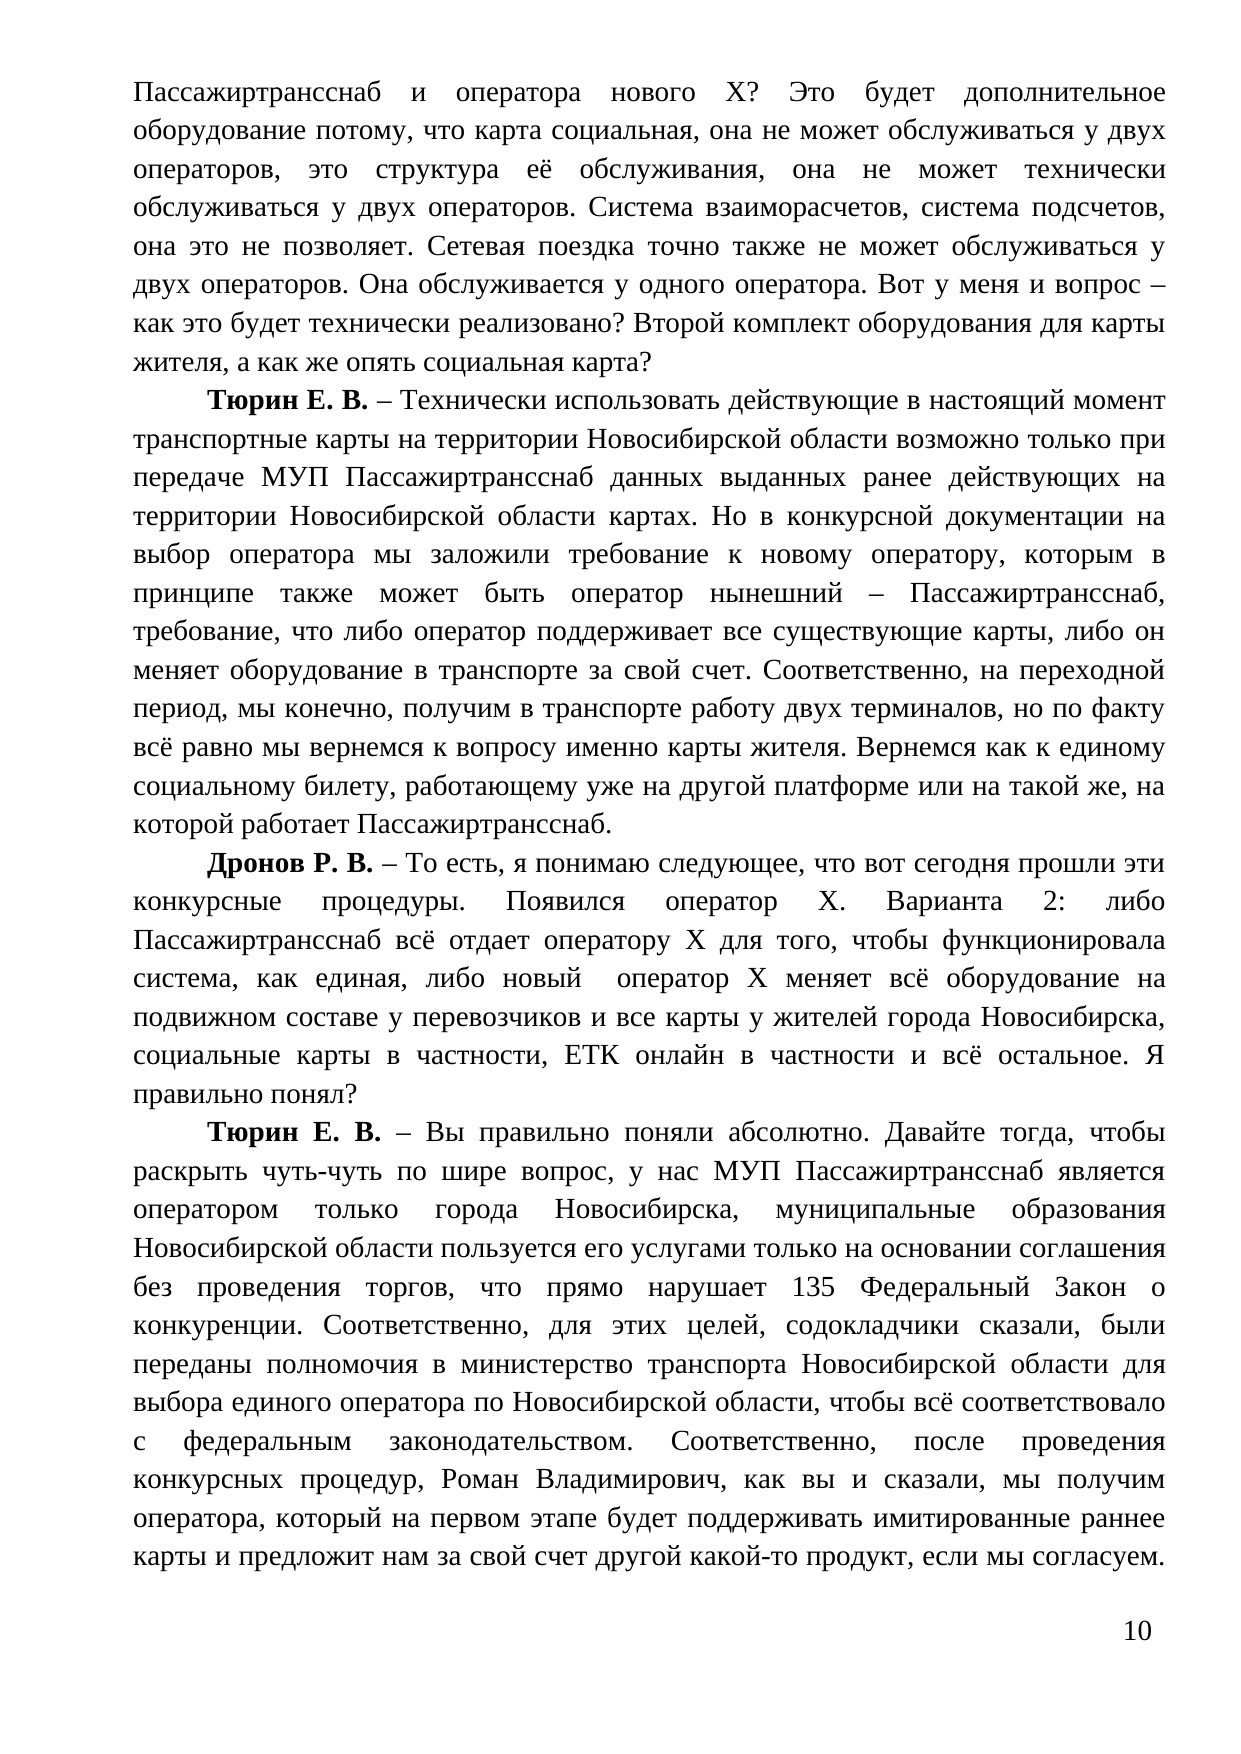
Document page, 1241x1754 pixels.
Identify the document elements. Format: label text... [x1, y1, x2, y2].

list Дронов Р. В. – То есть, я понимаю следующее, что вот сегодня прошли эти конкурсные процедуры. Появился оператор Х. Варианта 2: либо Пассажиртрансснаб всё отдает оператору Х для того, чтобы функционировала система, как единая, либо новый оператор Х меняет всё оборудование на подвижном составе у перевозчиков и все карты у жителей города Новосибирска, социальные карты в частности, ЕТК онлайн в частности и всё остальное. Я правильно понял? [133, 845, 1167, 1109]
list Тюрин Е. В. – Технически использовать действующие в настоящий момент транспортные карты на территории Новосибирской области возможно только при передаче МУП Пассажиртрансснаб данных выданных ранее действующих на территории Новосибирской области картах. Но в конкурсной документации на выбор оператора мы заложили требование к новому оператору, которым в принципе также может быть оператор нынешний – Пассажиртрансснаб, требование, что либо оператор поддерживает все существующие карты, либо он меняет оборудование в транспорте за свой счет. Соответственно, на переходной период, мы конечно, получим в транспорте работу двух терминалов, но по факту всё равно мы вернемся к вопросу именно карты жителя. Вернемся как к единому социальному билету, работающему уже на другой платформе или на такой же, на которой работает Пассажиртрансснаб. [133, 382, 1167, 840]
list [133, 74, 1167, 377]
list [133, 1114, 1167, 1572]
